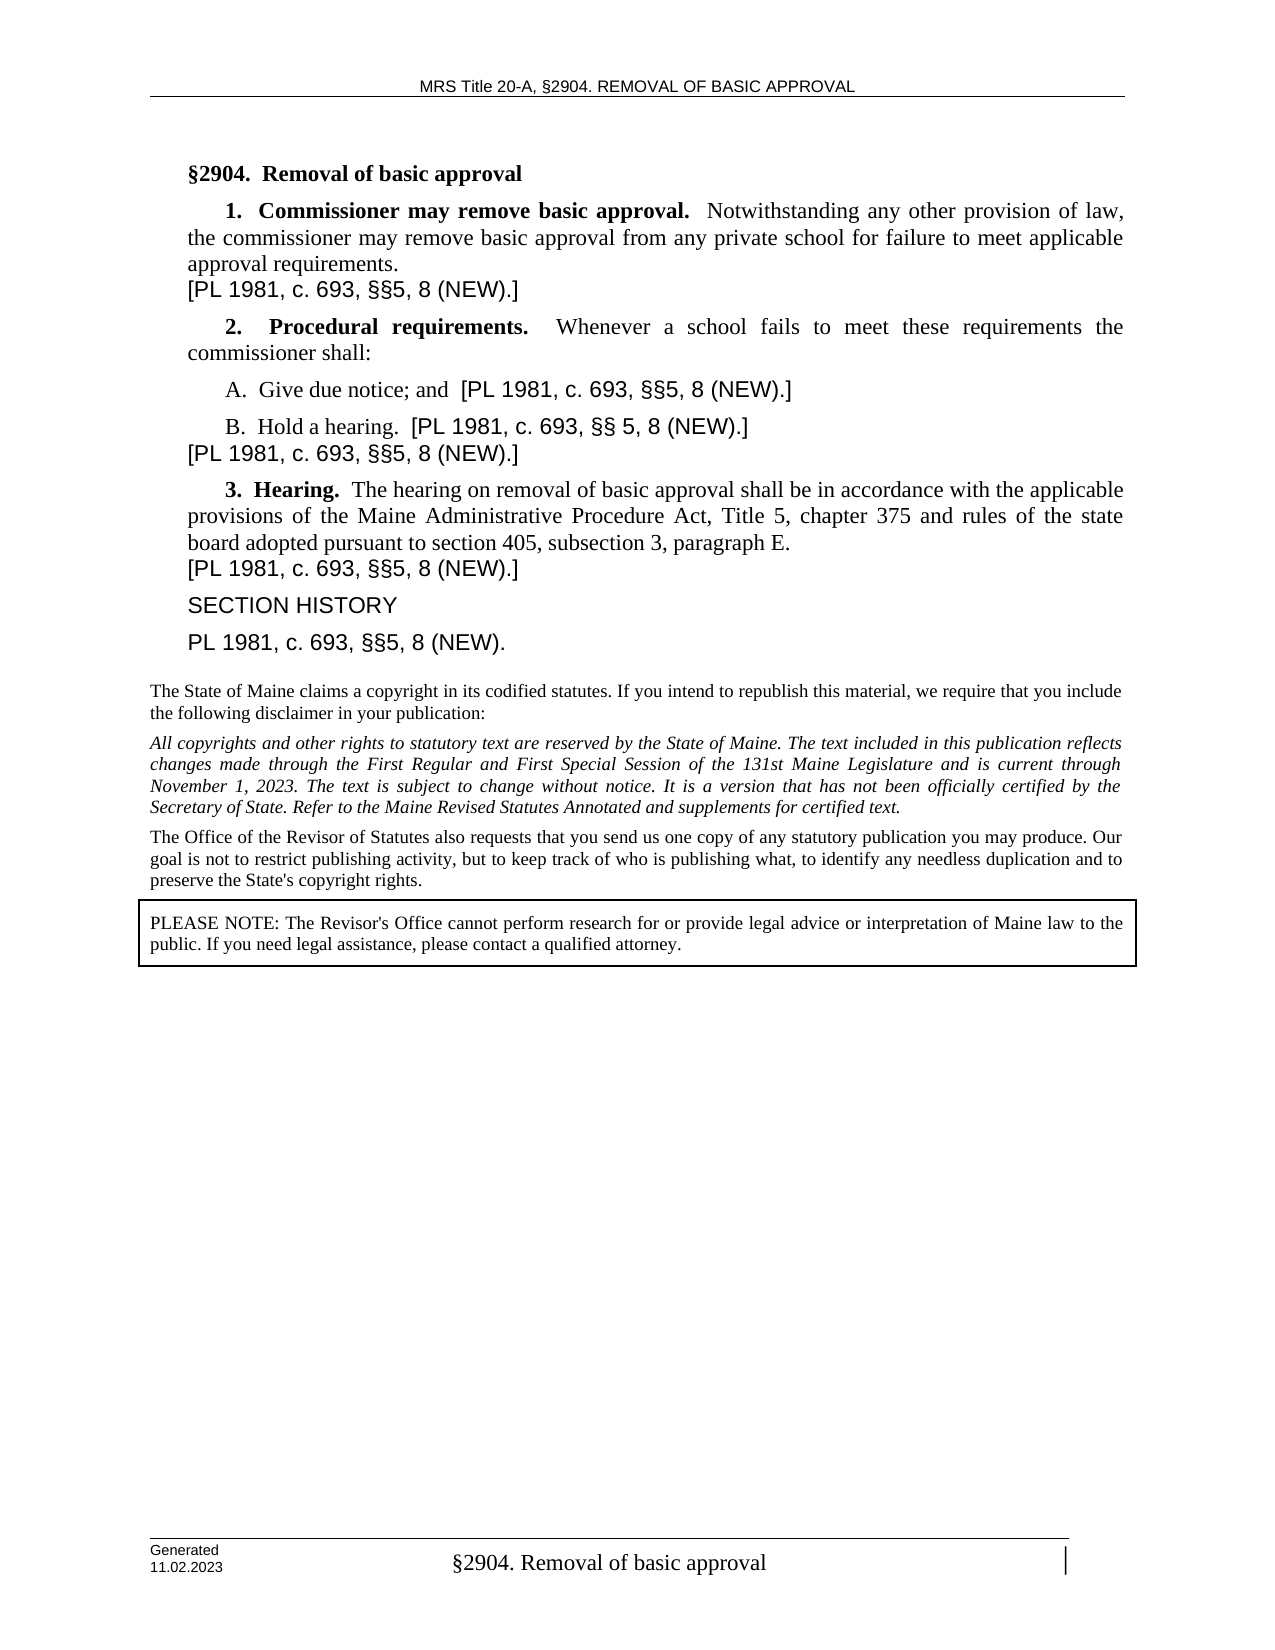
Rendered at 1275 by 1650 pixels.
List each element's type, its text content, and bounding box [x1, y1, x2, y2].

text The Office of the Revisor of Statutes also requests that you send us one copy of any statutory publication you may produce. Our goal is not to restrict publishing activity, but to keep track of who is publishing what, to identify any needless duplication and to preserve the State's copyright rights. [150, 826, 1125, 891]
text SECTION HISTORY [187, 592, 1125, 618]
text 3. Hearing. The hearing on removal of basic approval shall be in accordance with the applicable provisions of the Maine Administrative Procedure Act, Title 5, chapter 375 and rules of the state board adopted pursuant to section 405, subsection 3, paragraph E. [187, 476, 1125, 555]
text 2. Procedural requirements. Whenever a school fails to meet these requirements the commissioner shall: [187, 313, 1125, 366]
text [PL 1981, c. 693, §§5, 8 (NEW).] [187, 439, 1125, 466]
text §2904. Removal of basic approval [187, 160, 1125, 187]
text PL 1981, c. 693, §§5, 8 (NEW). [187, 629, 1125, 655]
text All copyrights and other rights to statutory text are reserved by the State of Maine. The text included in this publication reflects changes made through the First Regular and First Special Session of the 131st Maine Legislature and is current through November 1, 2023 . The text is subject to change without notice. It is a version that has not been officially certified by the Secretary of State. Refer to the Maine Revised Statutes Annotated and supplements for certified text. [150, 732, 1125, 818]
text B. Hold a hearing. [PL 1981, c. 693, §§ 5, 8 (NEW).] [225, 413, 1125, 439]
text [PL 1981, c. 693, §§5, 8 (NEW).] [187, 276, 1125, 303]
text The State of Maine claims a copyright in its codified statutes. If you intend to republish this material, we require that you include the following disclaimer in your publication: [150, 680, 1125, 723]
text 1. Commissioner may remove basic approval. Notwithstanding any other provision of law, the commissioner may remove basic approval from any private school for failure to meet applicable approval requirements. [187, 197, 1125, 276]
text A. Give due notice; and [PL 1981, c. 693, §§5, 8 (NEW).] [225, 376, 1125, 403]
text PLEASE NOTE: The Revisor's Office cannot perform research for or provide legal advice or interpretation of Maine law to the public. If you need legal assistance, please contact a qualified attorney. [140, 901, 1135, 965]
text [PL 1981, c. 693, §§5, 8 (NEW).] [187, 555, 1125, 582]
